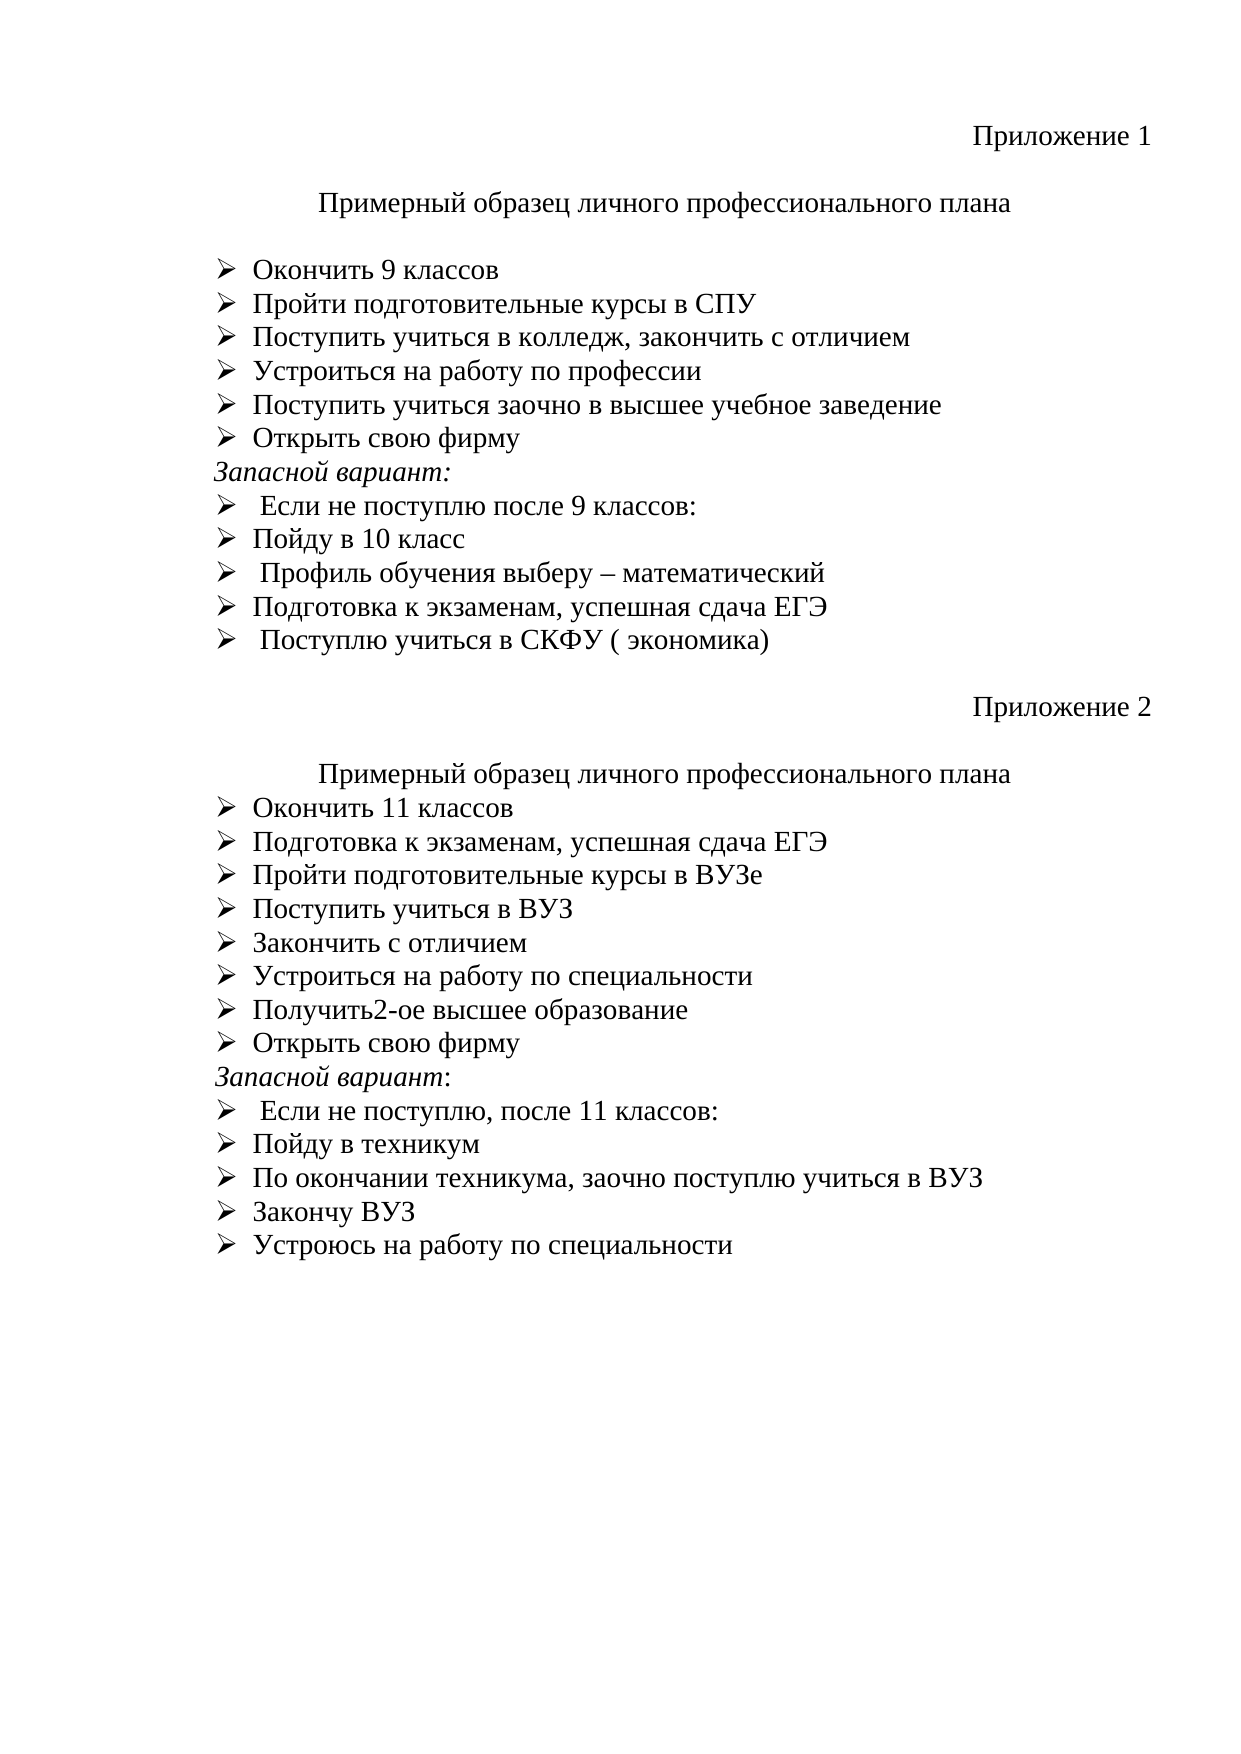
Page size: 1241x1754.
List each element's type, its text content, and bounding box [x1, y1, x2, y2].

list Получить2-ое высшее образование [215, 992, 1152, 1026]
list Пройти подготовительные курсы в СПУ [215, 286, 1152, 319]
list Профиль обучения выберу – математический [215, 555, 1152, 589]
list Окончить 9 классов [215, 252, 1152, 286]
list Пройти подготовительные курсы в ВУЗе [215, 857, 1152, 891]
list Окончить 11 классов [215, 790, 1152, 824]
list Поступить учиться в ВУЗ [215, 891, 1152, 925]
text Приложение 1 [177, 118, 1152, 152]
list Пойду в техникум [215, 1126, 1152, 1160]
list Устроюсь на работу по специальности [215, 1227, 1152, 1261]
list Закончить с отличием [215, 925, 1152, 958]
list Поступить учиться заочно в высшее учебное заведение [215, 387, 1152, 421]
text Запасной вариант: [177, 454, 1152, 488]
text Примерный образец личного профессионального плана [177, 152, 1152, 219]
list Если не поступлю после 9 классов: [215, 488, 1152, 521]
list По окончании техникума, заочно поступлю учиться в ВУЗ [215, 1160, 1152, 1194]
text Приложение 2 [177, 689, 1152, 723]
list Подготовка к экзаменам, успешная сдача ЕГЭ [215, 589, 1152, 622]
list Пойду в 10 класс [215, 521, 1152, 555]
list Устроиться на работу по профессии [215, 353, 1152, 387]
list Поступлю учиться в СКФУ ( экономика) [215, 622, 1152, 656]
text Примерный образец личного профессионального плана [177, 723, 1152, 790]
text Запасной вариант: [215, 1059, 1152, 1093]
list Закончу ВУЗ [215, 1194, 1152, 1227]
list Подготовка к экзаменам, успешная сдача ЕГЭ [215, 824, 1152, 857]
list Устроиться на работу по специальности [215, 958, 1152, 992]
list Если не поступлю, после 11 классов: [215, 1093, 1152, 1126]
list Открыть свою фирму [215, 421, 1152, 454]
list Открыть свою фирму [215, 1026, 1152, 1059]
list Поступить учиться в колледж, закончить с отличием [215, 319, 1152, 353]
